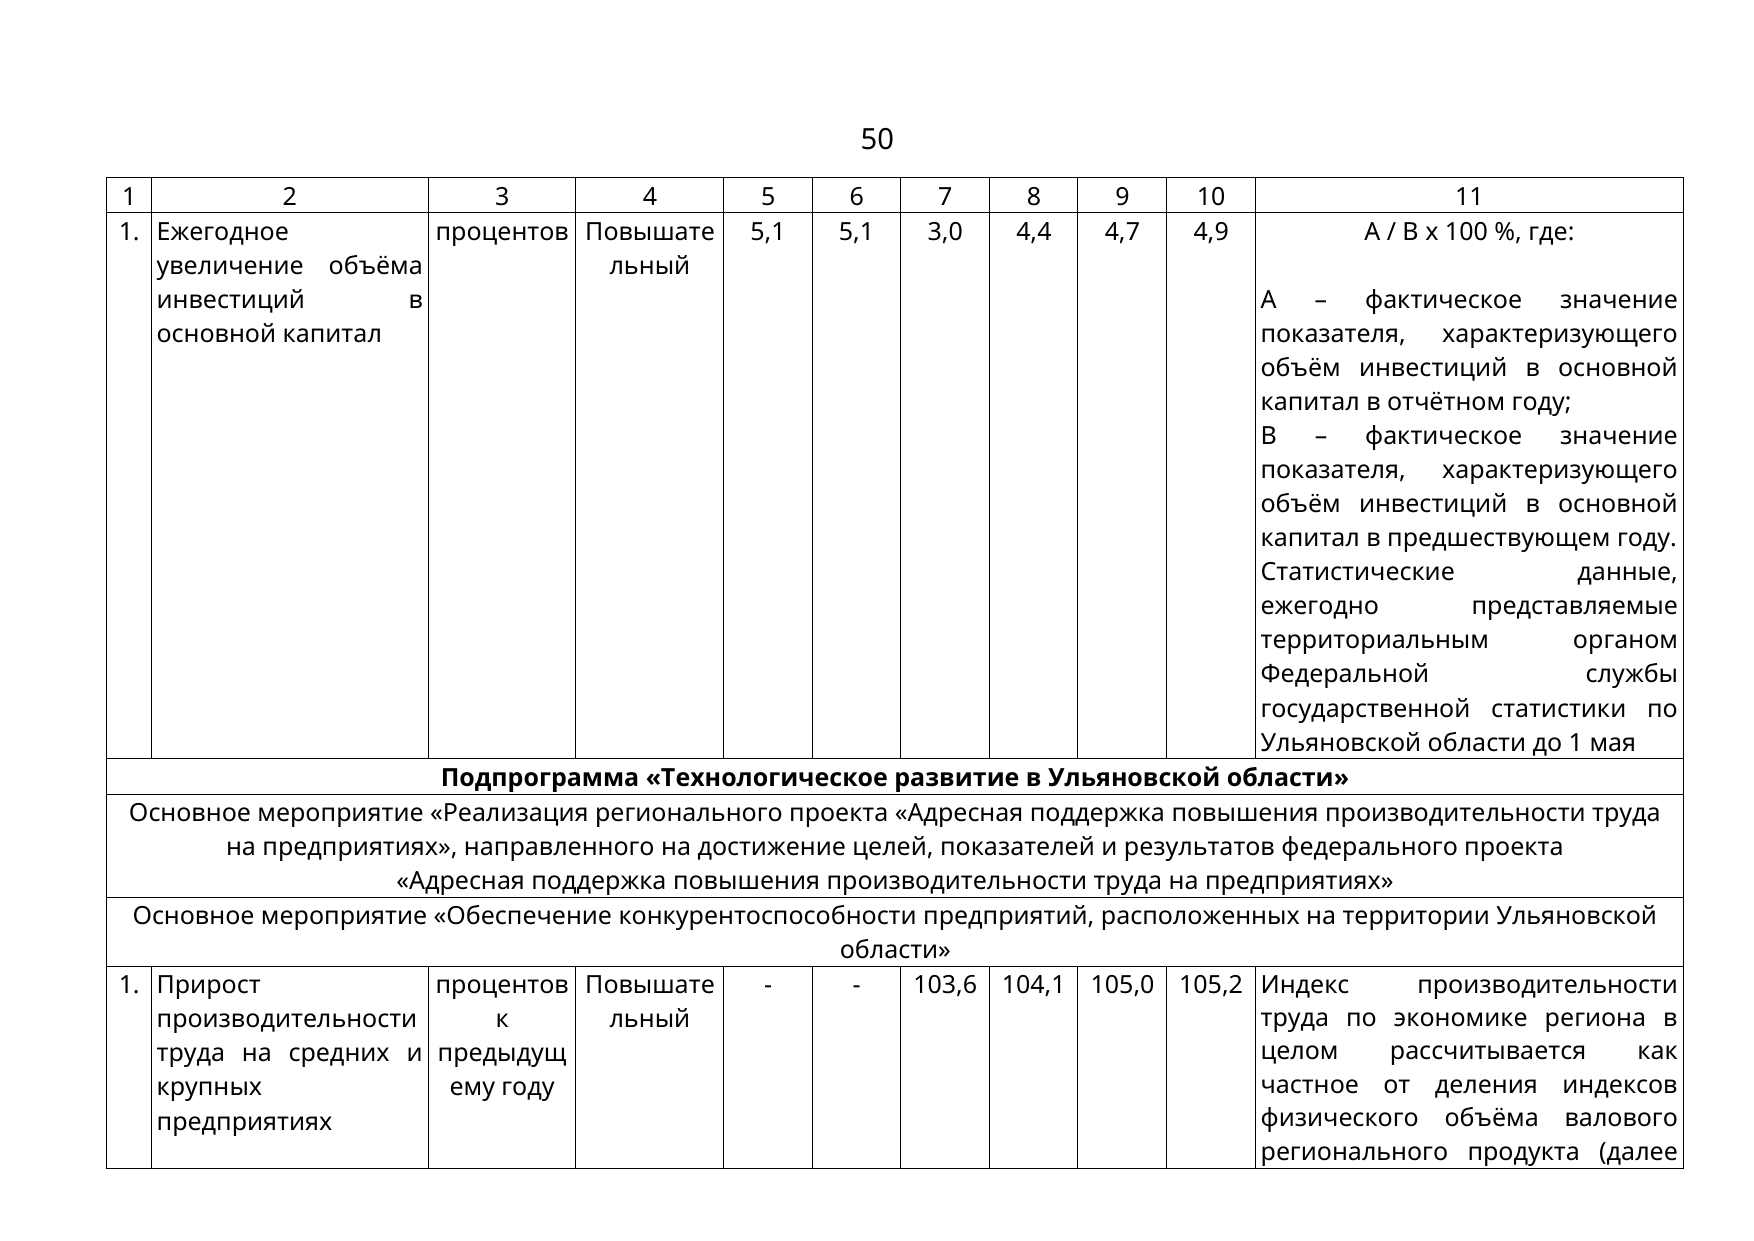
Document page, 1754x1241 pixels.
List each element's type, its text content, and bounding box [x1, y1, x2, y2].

table_cell 4,9 [1167, 213, 1255, 758]
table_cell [1256, 967, 1683, 1167]
table_cell А / В x 100 %, где: А – фактическое значение показателя, характеризующего объём инвестиций в основной капитал в отчётном году; В – фактическое значение показателя, характеризующего объём инвестиций в основной капитал в предшествующем году. Статистические данные, ежегодно представляемые территориальным органом Федеральной службы государственной статистики по Ульяновской области до 1 мая [1256, 213, 1683, 758]
table_cell 4,4 [990, 213, 1077, 758]
table_header 1 [107, 178, 151, 212]
table_cell процентов к предыдущему году [429, 967, 575, 1167]
table_header 5 [724, 178, 812, 212]
table_cell 1. [107, 967, 151, 1167]
table_cell 103,6 [901, 967, 989, 1167]
table_cell 104,1 [990, 967, 1077, 1167]
table_cell Ежегодное увеличение объёма инвестиций в основной капитал [152, 213, 428, 758]
table_cell - [813, 967, 900, 1167]
table_cell 3,0 [901, 213, 989, 758]
table_cell 4,7 [1078, 213, 1166, 758]
table_header 9 [1078, 178, 1166, 212]
table_header 10 [1167, 178, 1255, 212]
table_header 11 [1256, 178, 1683, 212]
table_cell Повышательный [576, 213, 723, 758]
table_header 2 [152, 178, 428, 212]
table_cell Подпрограмма «Технологическое развитие в Ульяновской области» [107, 759, 1683, 793]
table_header 4 [576, 178, 723, 212]
table_cell Основное мероприятие «Реализация регионального проекта «Адресная поддержка повышения производительности труда на предприятиях», направленного на достижение целей, показателей и результатов федерального проекта «Адресная поддержка повышения производительности труда на предприятиях» [107, 795, 1683, 897]
table_cell - [724, 967, 812, 1167]
table_cell Повышательный [576, 967, 723, 1167]
table_cell 5,1 [724, 213, 812, 758]
table_header 8 [990, 178, 1077, 212]
table_header 7 [901, 178, 989, 212]
table_cell процентов [429, 213, 575, 758]
table_header 3 [429, 178, 575, 212]
table_cell 5,1 [813, 213, 900, 758]
table_header 6 [813, 178, 900, 212]
table_cell 105,2 [1167, 967, 1255, 1167]
table_cell 105,0 [1078, 967, 1166, 1167]
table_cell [152, 967, 428, 1167]
table_cell Основное мероприятие «Обеспечение конкурентоспособности предприятий, расположенных на территории Ульяновской области» [107, 898, 1683, 966]
table_cell 1. [107, 213, 151, 758]
